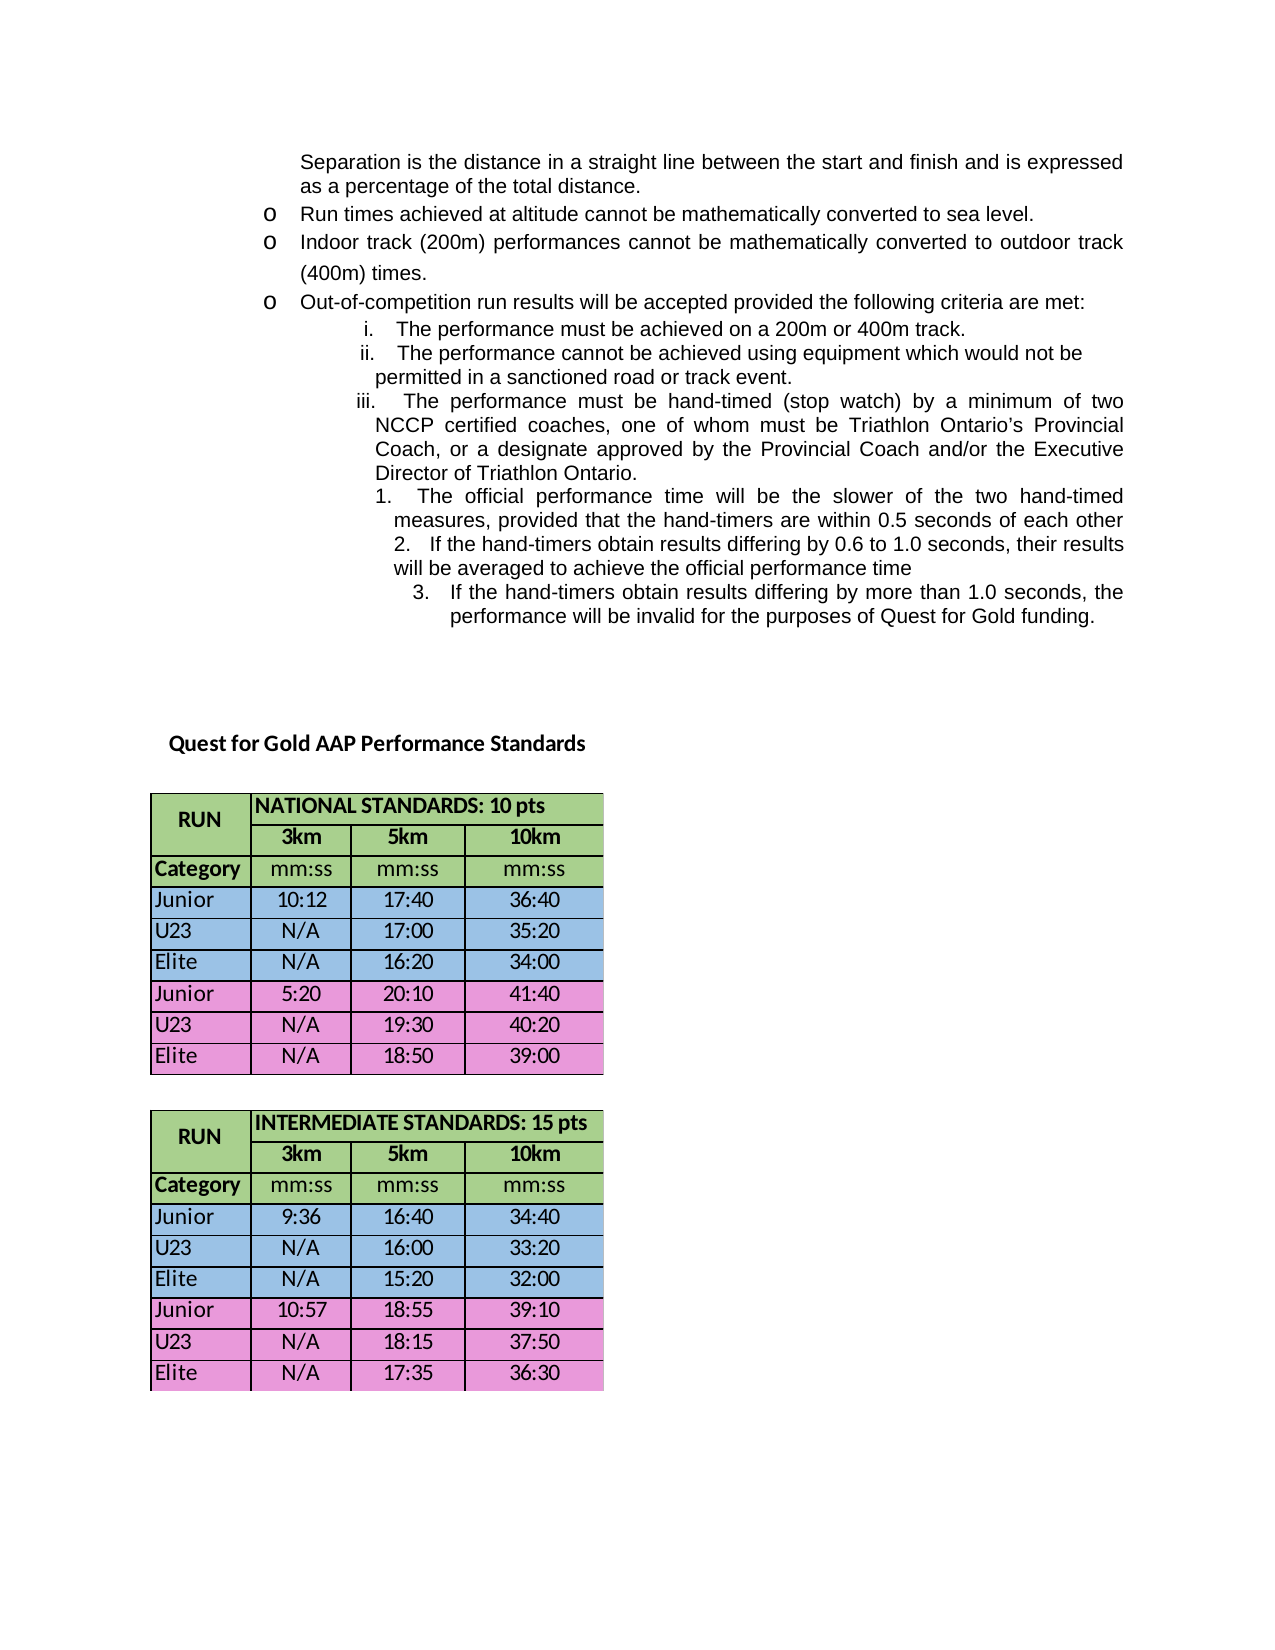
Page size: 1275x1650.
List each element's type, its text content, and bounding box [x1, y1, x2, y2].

list Out-of-competition run results will be accepted provided the following criteria are met: [262, 286, 1125, 317]
list Indoor track (200m) performances cannot be mathematically converted to outdoor track (400m) times. [262, 229, 1125, 286]
text 3. If the hand-timers obtain results differing by more than 1.0 seconds, the performance will be invalid for the purposes of Quest for Gold funding. [412, 580, 1125, 628]
text i. The performance must be achieved on a 200m or 400m track. [356, 317, 1125, 341]
text iii. The performance must be hand-timed (stop watch) by a minimum of two NCCP certified coaches, one of whom must be Triathlon Ontario’s Provincial Coach, or a designate approved by the Provincial Coach and/or the Executive Director of Triathlon Ontario. [356, 388, 1125, 484]
text ii. The performance cannot be achieved using equipment which would not be permitted in a sanctioned road or track event. [356, 341, 1125, 388]
text 1. The official performance time will be the slower of the two hand-timed measures, provided that the hand-timers are within 0.5 seconds of each other 2. If the hand-timers obtain results differing by 0.6 to 1.0 seconds, their results will be averaged to achieve the official performance time [375, 484, 1125, 580]
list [262, 150, 1125, 198]
list Run times achieved at altitude cannot be mathematically converted to sea level. [262, 198, 1125, 229]
